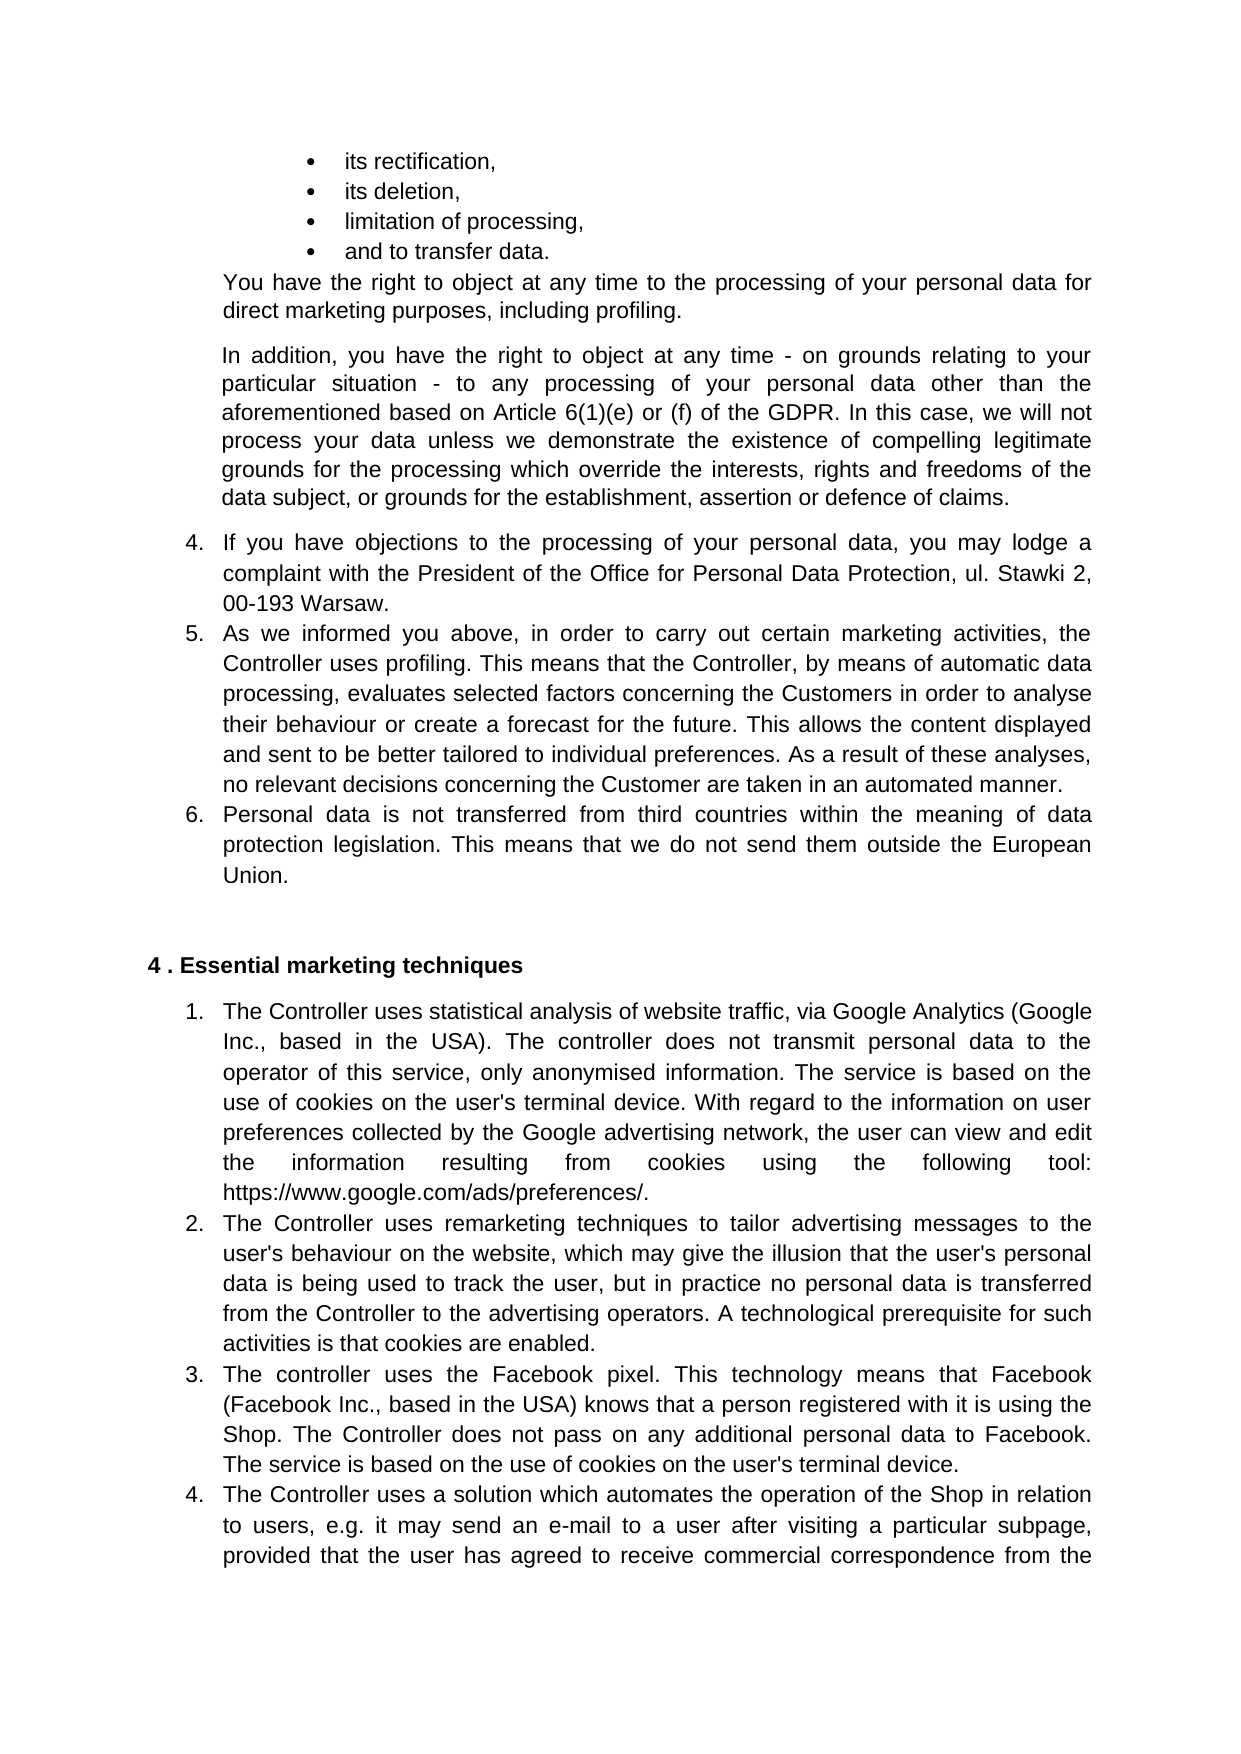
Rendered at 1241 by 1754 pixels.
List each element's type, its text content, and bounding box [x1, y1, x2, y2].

text 4 . Essential marketing techniques [148, 892, 1093, 978]
list its rectification, [307, 148, 1093, 174]
list and to transfer data. [307, 238, 1093, 264]
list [185, 1481, 1093, 1568]
list If you have objections to the processing of your personal data, you may lodge a complaint with the President of the Office for Personal Data Protection, ul. Stawki 2, 00-193 Warsaw. [185, 529, 1093, 616]
list Personal data is not transferred from third countries within the meaning of data protection legislation. This means that we do not send them outside the European Union. [185, 801, 1093, 888]
list The controller uses the Facebook pixel. This technology means that Facebook (Facebook Inc., based in the USA) knows that a person registered with it is using the Shop. The Controller does not pass on any additional personal data to Facebook. The service is based on the use of cookies on the user's terminal device. [185, 1361, 1093, 1477]
list its deletion, [307, 178, 1093, 204]
list You have the right to object at any time to the processing of your personal data for direct marketing purposes, including profiling. [223, 268, 1093, 323]
list The Controller uses remarketing techniques to tailor advertising messages to the user's behaviour on the website, which may give the illusion that the user's personal data is being used to track the user, but in practice no personal data is transferred from the Controller to the advertising operators. A technological prerequisite for such activities is that cookies are enabled. [185, 1209, 1093, 1357]
list limitation of processing, [307, 208, 1093, 234]
list As we informed you above, in order to carry out certain marketing activities, the Controller uses profiling. This means that the Controller, by means of automatic data processing, evaluates selected factors concerning the Customers in order to analyse their behaviour or create a forecast for the future. This allows the content displayed and sent to be better tailored to individual preferences. As a result of these analyses, no relevant decisions concerning the Customer are taken in an automated manner. [185, 620, 1093, 797]
list The Controller uses statistical analysis of website traffic, via Google Analytics (Google Inc., based in the USA). The controller does not transmit personal data to the operator of this service, only anonymised information. The service is based on the use of cookies on the user's terminal device. With regard to the information on user preferences collected by the Google advertising network, the user can view and edit the information resulting from cookies using the following tool: https://www.google.com/ads/preferences/. [185, 998, 1093, 1206]
text In addition, you have the right to object at any time - on grounds relating to your particular situation - to any processing of your personal data other than the aforementioned based on Article 6(1)(e) or (f) of the GDPR. In this case, we will not process your data unless we demonstrate the existence of compelling legitimate grounds for the processing which override the interests, rights and freedoms of the data subject, or grounds for the establishment, assertion or defence of claims. [221, 342, 1093, 511]
